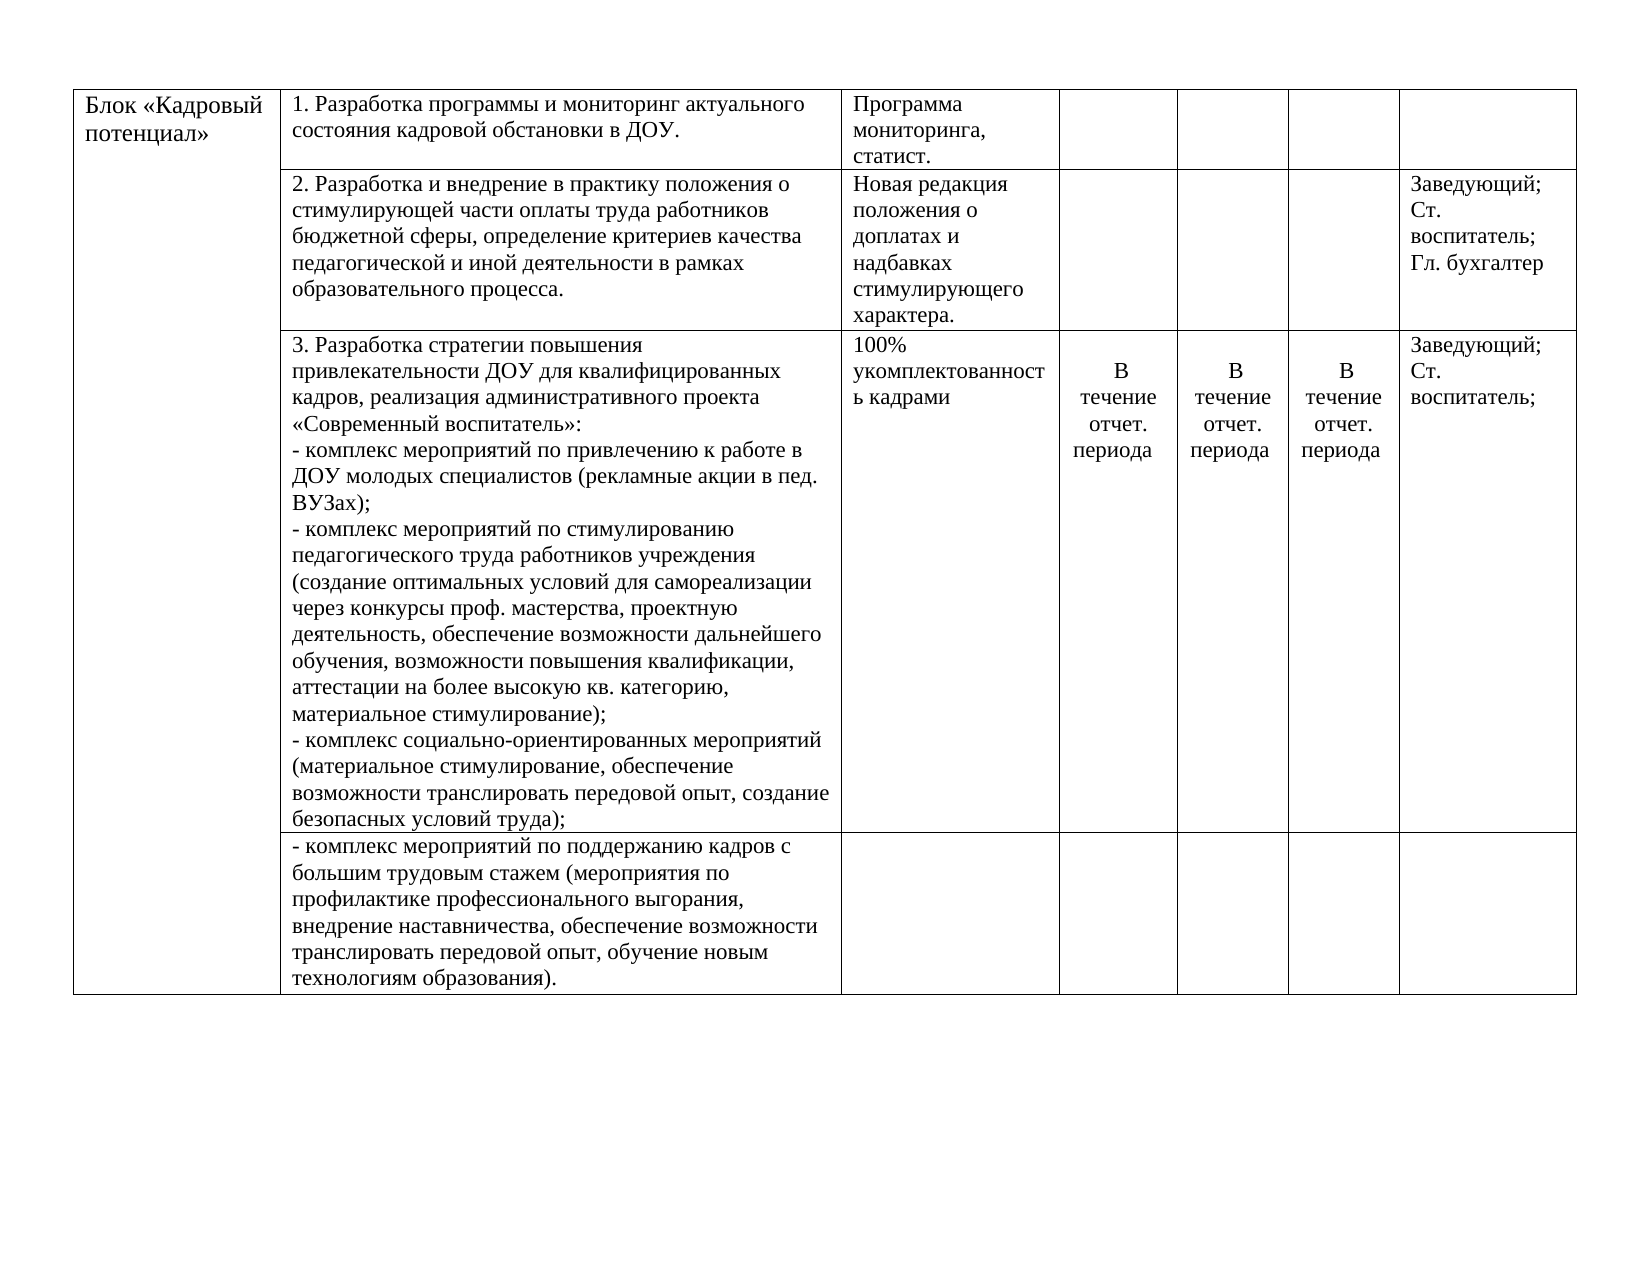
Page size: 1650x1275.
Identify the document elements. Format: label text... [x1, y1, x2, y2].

table_cell [1289, 170, 1399, 329]
table_cell Блок «Кадровый потенциал» [74, 90, 280, 994]
table_cell [1178, 170, 1288, 329]
table_cell [1178, 833, 1288, 994]
table_cell [1060, 90, 1177, 169]
table_cell В течение отчет. периода [1060, 331, 1177, 832]
table_cell В течение отчет. периода [1178, 331, 1288, 832]
table_cell - комплекс мероприятий по поддержанию кадров с большим трудовым стажем (мероприятия по профилактике профессионального выгорания, внедрение наставничества, обеспечение возможности транслировать передовой опыт, обучение новым технологиям образования). [281, 833, 841, 994]
table_cell [1289, 833, 1399, 994]
table_cell [1400, 90, 1576, 169]
table_cell [1178, 90, 1288, 169]
table_cell Заведующий; Ст. воспитатель; Гл. бухгалтер [1400, 170, 1576, 329]
table_cell Заведующий; Ст. воспитатель; [1400, 331, 1576, 832]
table_cell 100% укомплектованность кадрами [842, 331, 1059, 832]
table_cell [1060, 170, 1177, 329]
table_cell Программа мониторинга, статист. [842, 90, 1059, 169]
table_cell 3. Разработка стратегии повышения привлекательности ДОУ для квалифицированных кадров, реализация административного проекта «Современный воспитатель»: - комплекс мероприятий по привлечению к работе в ДОУ молодых специалистов (рекламные акции в пед. ВУЗах); - комплекс мероприятий по стимулированию педагогического труда работников учреждения (создание оптимальных условий для самореализации через конкурсы проф. мастерства, проектную деятельность, обеспечение возможности дальнейшего обучения, возможности повышения квалификации, аттестации на более высокую кв. категорию, материальное стимулирование); - комплекс социально-ориентированных мероприятий (материальное стимулирование, обеспечение возможности транслировать передовой опыт, создание безопасных условий труда); [281, 331, 841, 832]
table_cell [1060, 833, 1177, 994]
table_cell [1400, 833, 1576, 994]
table_cell В течение отчет. периода [1289, 331, 1399, 832]
table_cell 1. Разработка программы и мониторинг актуального состояния кадровой обстановки в ДОУ. [281, 90, 841, 169]
table_cell 2. Разработка и внедрение в практику положения о стимулирующей части оплаты труда работников бюджетной сферы, определение критериев качества педагогической и иной деятельности в рамках образовательного процесса. [281, 170, 841, 329]
table_cell [1289, 90, 1399, 169]
table_cell Новая редакция положения о доплатах и надбавках стимулирующего характера. [842, 170, 1059, 329]
table_cell [842, 833, 1059, 994]
